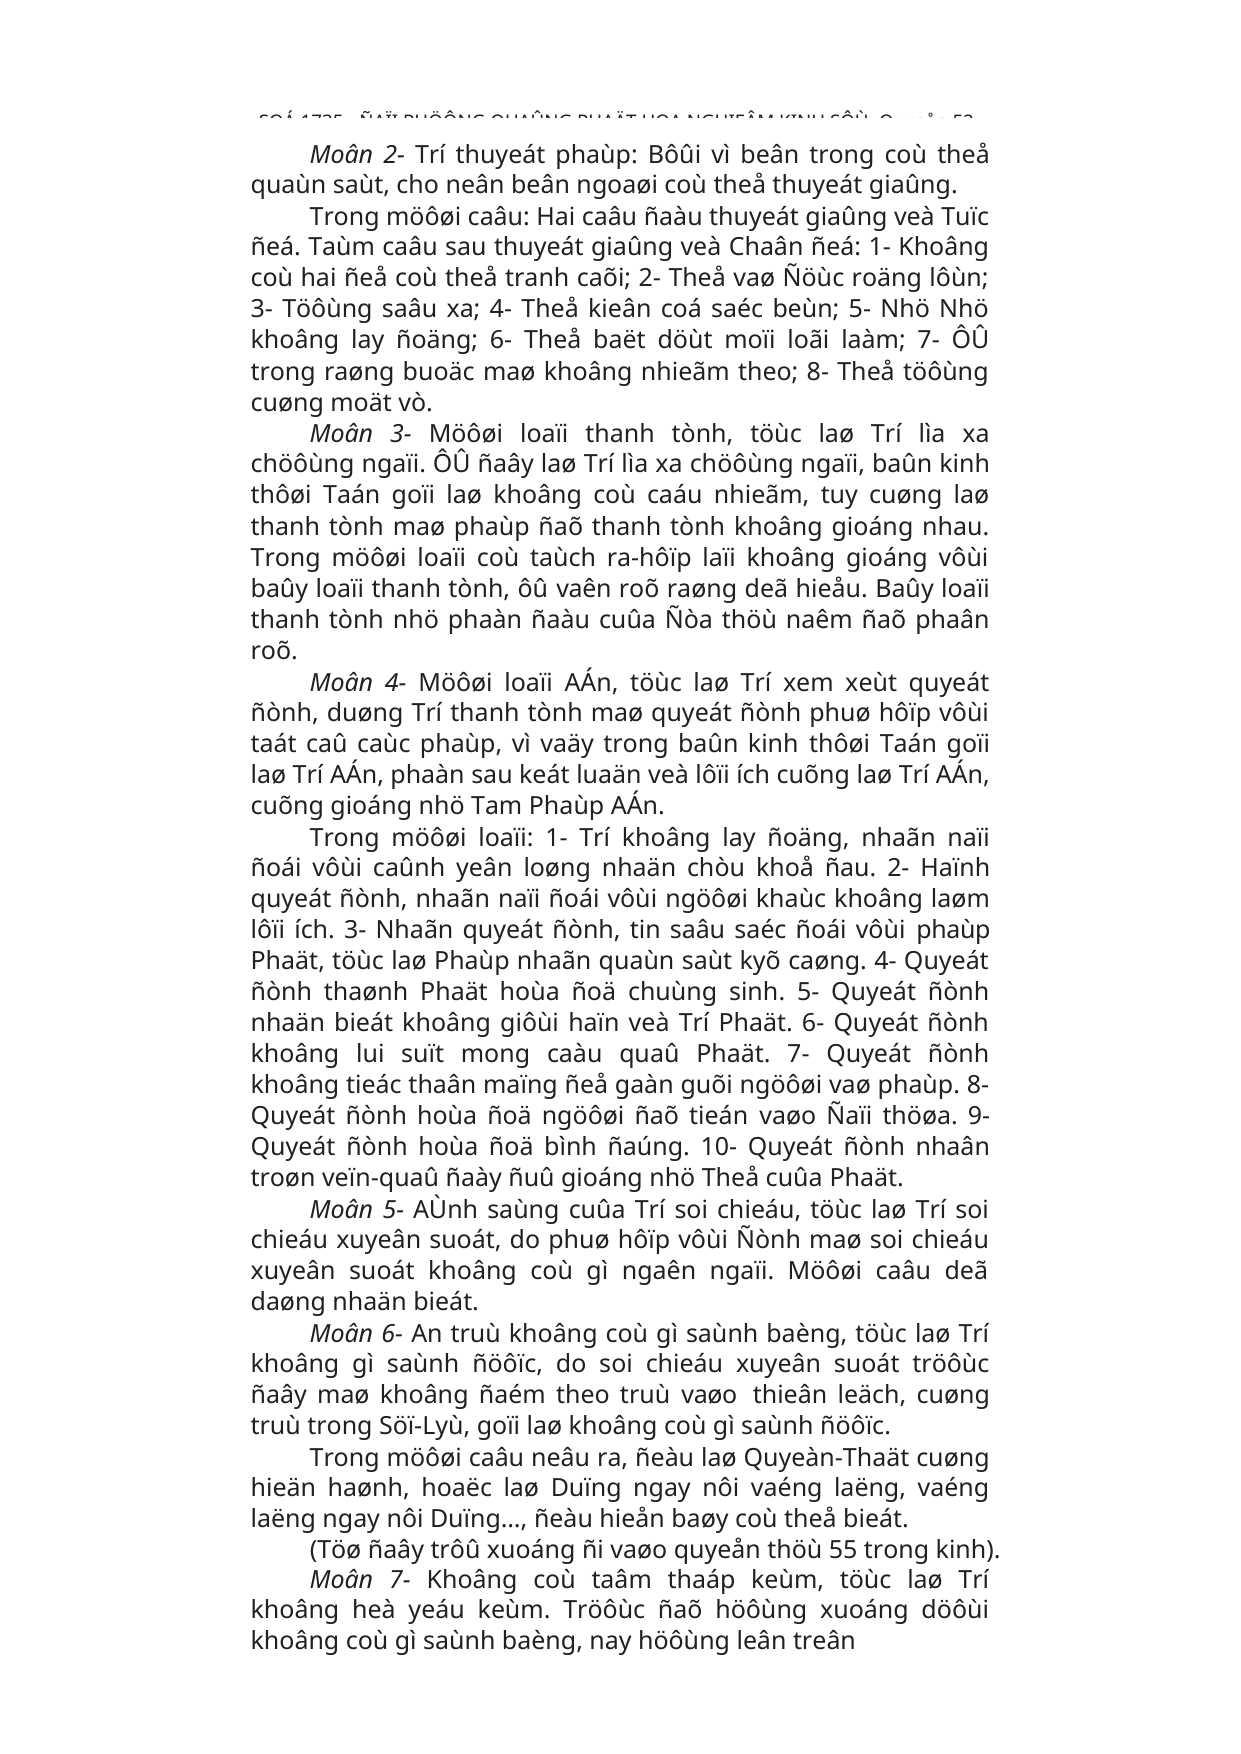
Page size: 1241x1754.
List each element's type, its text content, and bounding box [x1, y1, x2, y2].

text Trong möôøi caâu neâu ra, ñeàu laø Quyeàn-Thaät cuøng hieän haønh, hoaëc laø Duïng ngay nôi vaéng laëng, vaéng laëng ngay nôi Duïng…, ñeàu hieån baøy coù theå bieát. [250, 1442, 990, 1535]
text Moân 5- AÙnh saùng cuûa Trí soi chieáu, töùc laø Trí soi chieáu xuyeân suoát, do phuø hôïp vôùi Ñònh maø soi chieáu xuyeân suoát khoâng coù gì ngaên ngaïi. Möôøi caâu deã daøng nhaän bieát. [250, 1194, 989, 1318]
text Moân 7- Khoâng coù taâm thaáp keùm, töùc laø Trí khoâng heà yeáu keùm. Tröôùc ñaõ höôùng xuoáng döôùi khoâng coù gì saùnh baèng, nay höôùng leân treân [250, 1564, 990, 1657]
text Trong möôøi caâu: Hai caâu ñaàu thuyeát giaûng veà Tuïc ñeá. Taùm caâu sau thuyeát giaûng veà Chaân ñeá: 1- Khoâng coù hai ñeå coù theå tranh caõi; 2- Theå vaø Ñöùc roäng lôùn; 3- Töôùng saâu xa; 4- Theå kieân coá saéc beùn; 5- Nhö Nhö khoâng lay ñoäng; 6- Theå baët döùt moïi loãi laàm; 7- ÔÛ trong raøng buoäc maø khoâng nhieãm theo; 8- Theå töôùng cuøng moät vò. [250, 201, 990, 418]
text Moân 6- An truù khoâng coù gì saùnh baèng, töùc laø Trí khoâng gì saùnh ñöôïc, do soi chieáu xuyeân suoát tröôùc ñaây maø khoâng ñaém theo truù vaøo thieân leäch, cuøng truù trong Söï-Lyù, goïi laø khoâng coù gì saùnh ñöôïc. [250, 1318, 990, 1442]
text Moân 3- Möôøi loaïi thanh tònh, töùc laø Trí lìa xa chöôùng ngaïi. ÔÛ ñaây laø Trí lìa xa chöôùng ngaïi, baûn kinh thôøi Taán goïi laø khoâng coù caáu nhieãm, tuy cuøng laø thanh tònh maø phaùp ñaõ thanh tònh khoâng gioáng nhau. Trong möôøi loaïi coù taùch ra-hôïp laïi khoâng gioáng vôùi baûy loaïi thanh tònh, ôû vaên roõ raøng deã hieåu. Baûy loaïi thanh tònh nhö phaàn ñaàu cuûa Ñòa thöù naêm ñaõ phaân roõ. [250, 418, 990, 666]
text Trong möôøi loaïi: 1- Trí khoâng lay ñoäng, nhaãn naïi ñoái vôùi caûnh yeân loøng nhaän chòu khoå ñau. 2- Haïnh quyeát ñònh, nhaãn naïi ñoái vôùi ngöôøi khaùc khoâng laøm lôïi ích. 3- Nhaãn quyeát ñònh, tin saâu saéc ñoái vôùi phaùp Phaät, töùc laø Phaùp nhaãn quaùn saùt kyõ caøng. 4- Quyeát ñònh thaønh Phaät hoùa ñoä chuùng sinh. 5- Quyeát ñònh nhaän bieát khoâng giôùi haïn veà Trí Phaät. 6- Quyeát ñònh khoâng lui suït mong caàu quaû Phaät. 7- Quyeát ñònh khoâng tieác thaân maïng ñeå gaàn guõi ngöôøi vaø phaùp. 8- Quyeát ñònh hoùa ñoä ngöôøi ñaõ tieán vaøo Ñaïi thöøa. 9- Quyeát ñònh hoùa ñoä bình ñaúng. 10- Quyeát ñònh nhaân troøn veïn-quaû ñaày ñuû gioáng nhö Theå cuûa Phaät. [250, 822, 990, 1194]
text Moân 4- Möôøi loaïi AÁn, töùc laø Trí xem xeùt quyeát ñònh, duøng Trí thanh tònh maø quyeát ñònh phuø hôïp vôùi taát caû caùc phaùp, vì vaäy trong baûn kinh thôøi Taán goïi laø Trí AÁn, phaàn sau keát luaän veà lôïi ích cuõng laø Trí AÁn, cuõng gioáng nhö Tam Phaùp AÁn. [250, 666, 990, 822]
text (Töø ñaây trôû xuoáng ñi vaøo quyeån thöù 55 trong kinh). [309, 1535, 1065, 1564]
text Moân 2- Trí thuyeát phaùp: Bôûi vì beân trong coù theå quaùn saùt, cho neân beân ngoaøi coù theå thuyeát giaûng. [250, 139, 990, 201]
